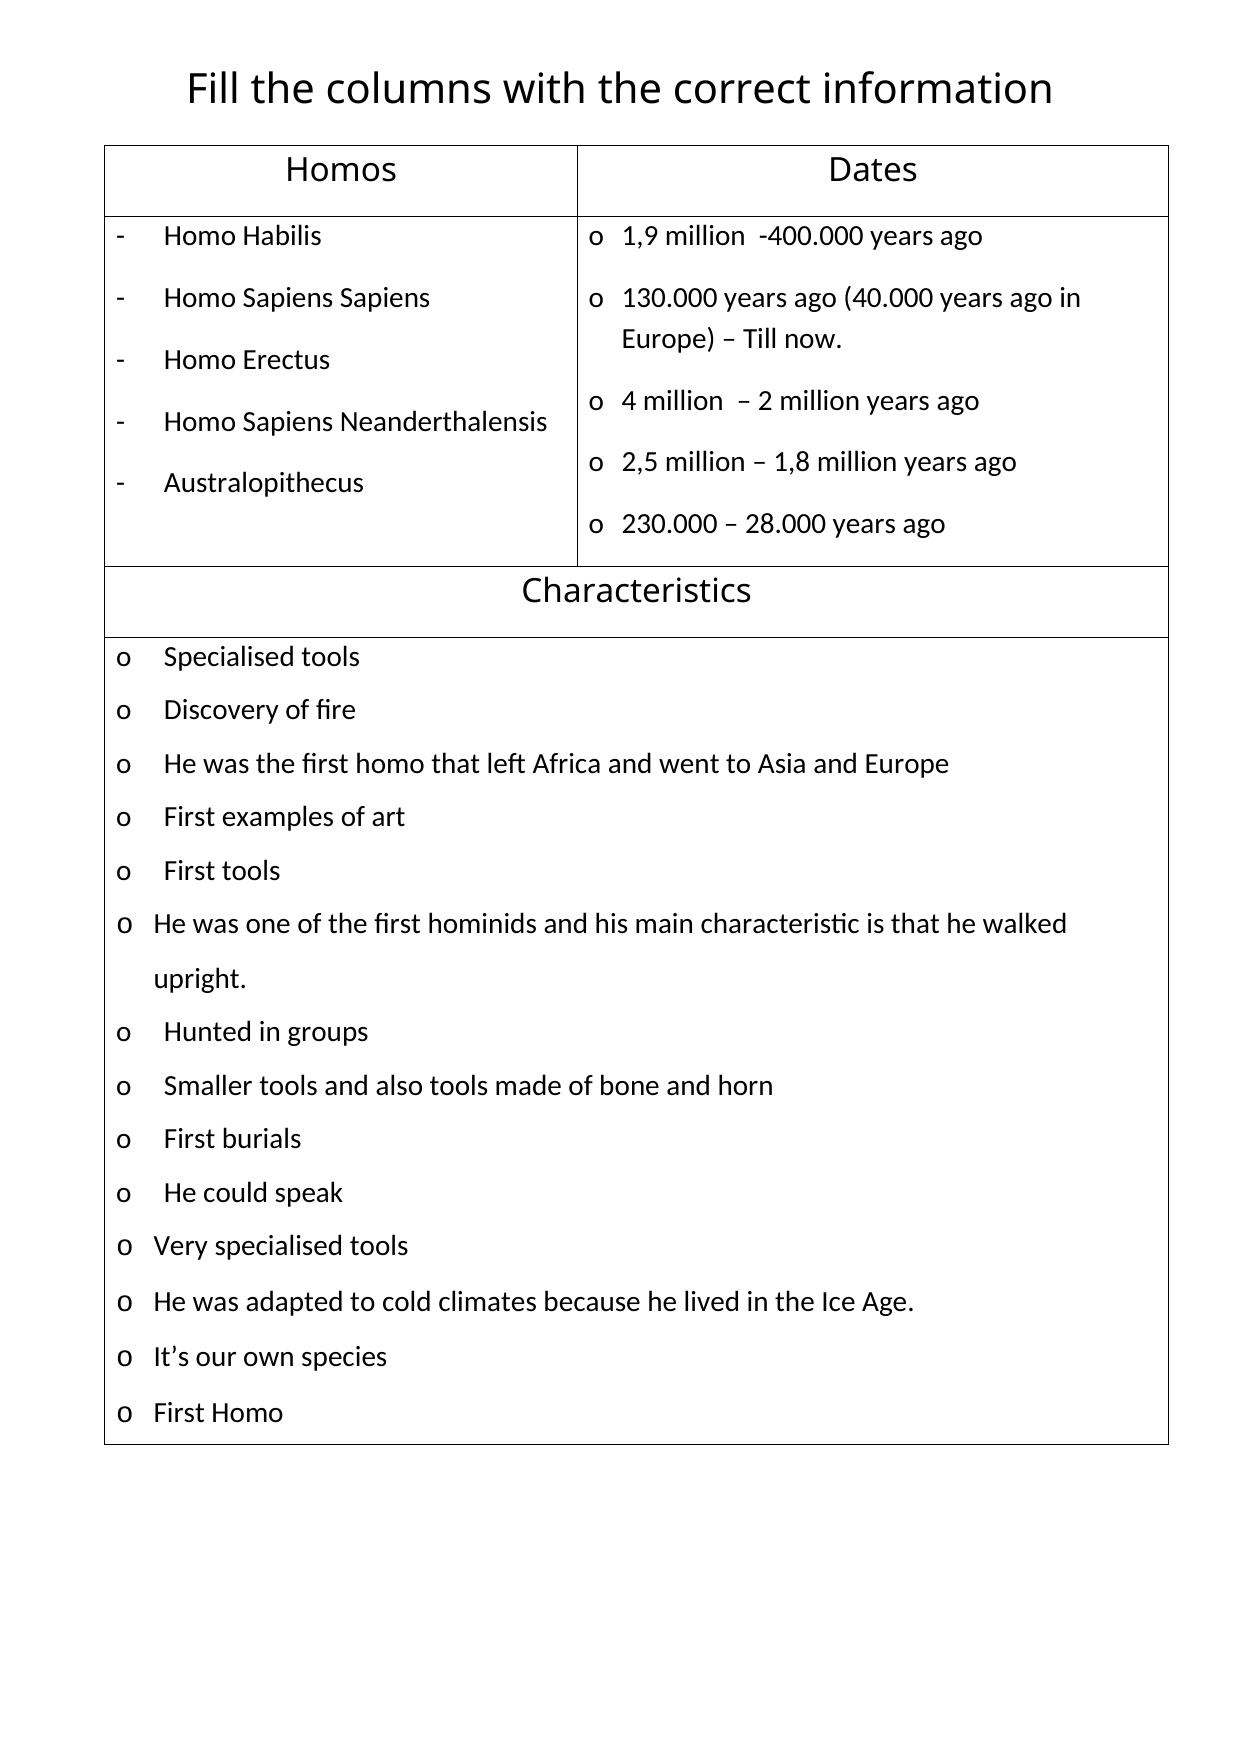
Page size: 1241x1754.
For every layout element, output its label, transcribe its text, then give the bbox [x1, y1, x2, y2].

table_cell o Specialised tools o Discovery of fire o He was the first homo that left Africa and went to Asia and Europe o First examples of art o First tools He was one of the first hominids and his main characteristic is that he walked upright. o Hunted in groups o Smaller tools and also tools made of bone and horn o First burials o He could speak Very specialised tools He was adapted to cold climates because he lived in the Ice Age. It’s our own species First Homo [105, 638, 1168, 1444]
table_cell Characteristics [105, 567, 1168, 637]
table_cell o 1,9 million -400.000 years ago o 130.000 years ago (40.000 years ago in Europe) – Till now. o 4 million – 2 million years ago o 2,5 million – 1,8 million years ago o 230.000 – 28.000 years ago [578, 217, 1168, 566]
table_header Dates [578, 146, 1168, 216]
text Fill the columns with the correct information [75, 59, 1165, 116]
table_header Homos [105, 146, 577, 216]
table_cell - Homo Habilis - Homo Sapiens Sapiens - Homo Erectus - Homo Sapiens Neanderthalensis - Australopithecus [105, 217, 577, 566]
